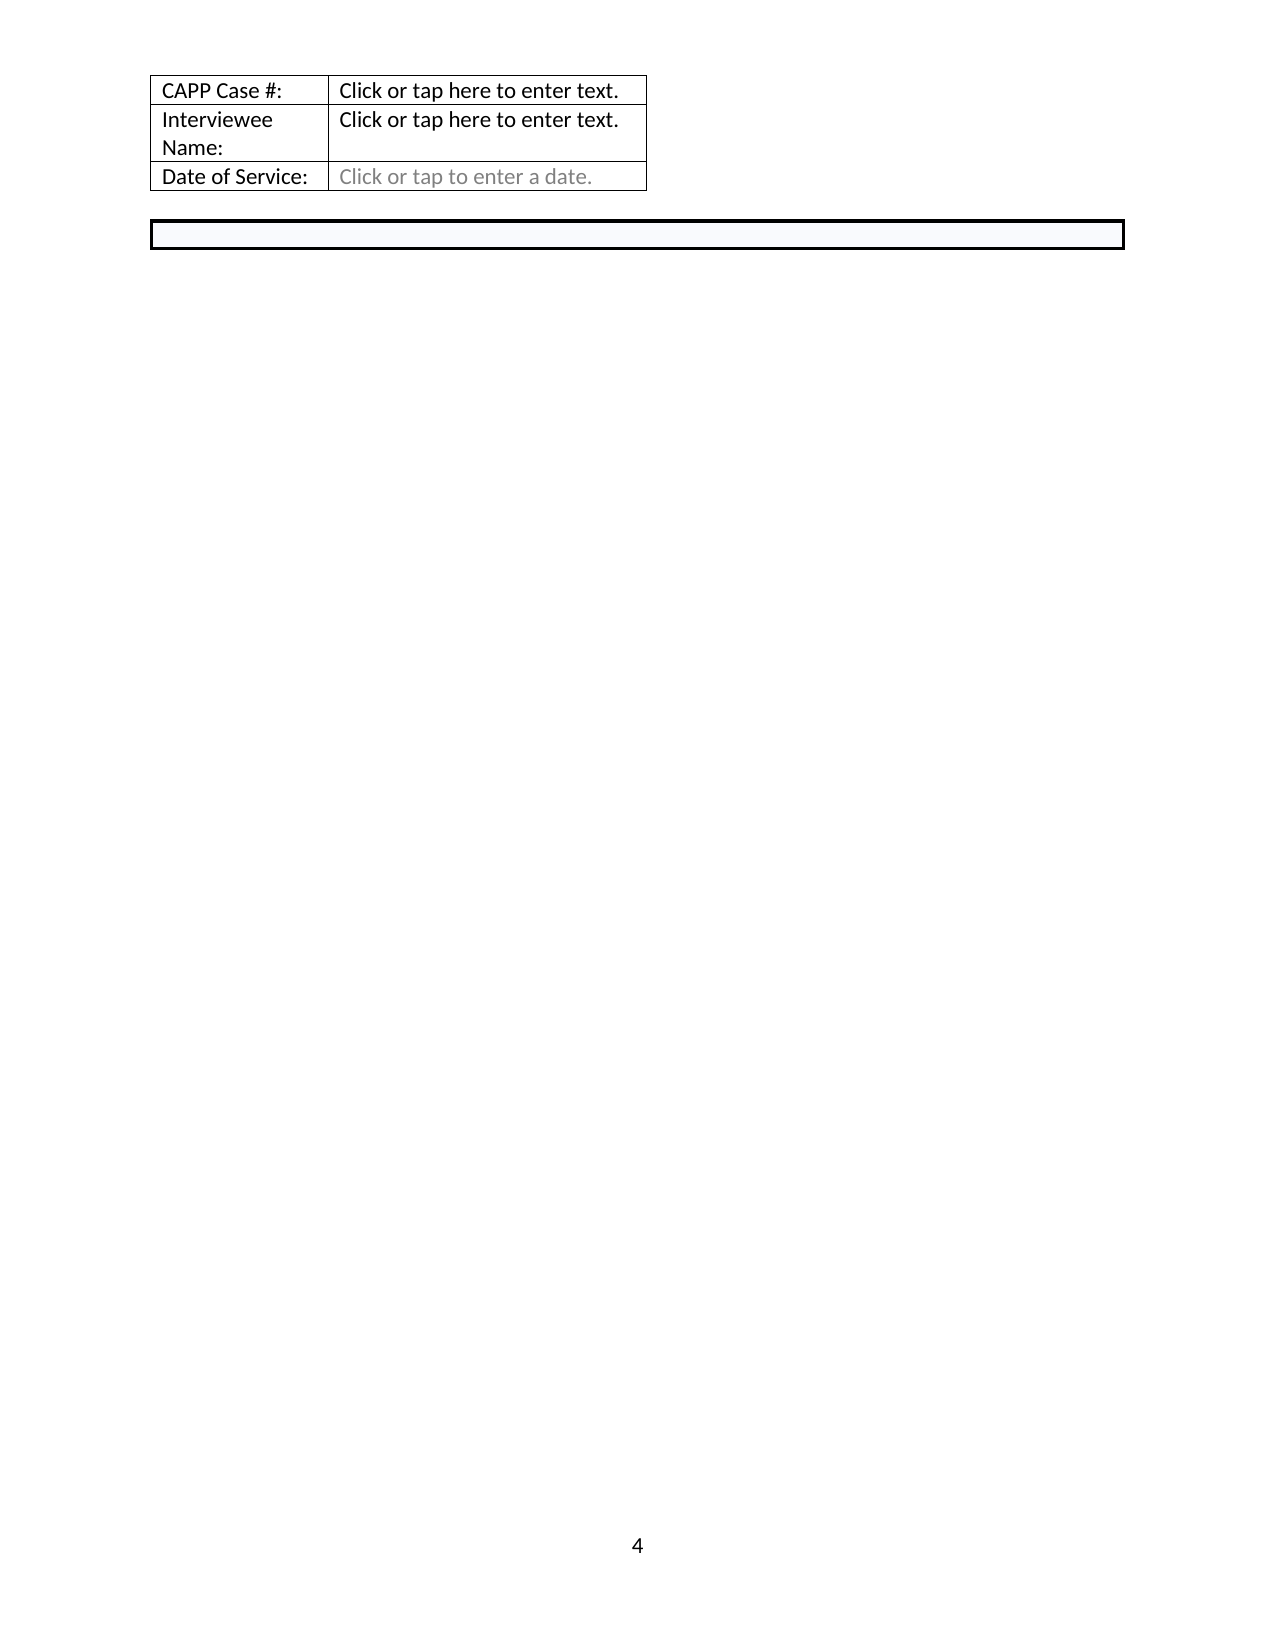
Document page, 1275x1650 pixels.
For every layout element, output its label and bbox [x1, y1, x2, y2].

table_cell [153, 223, 1122, 247]
